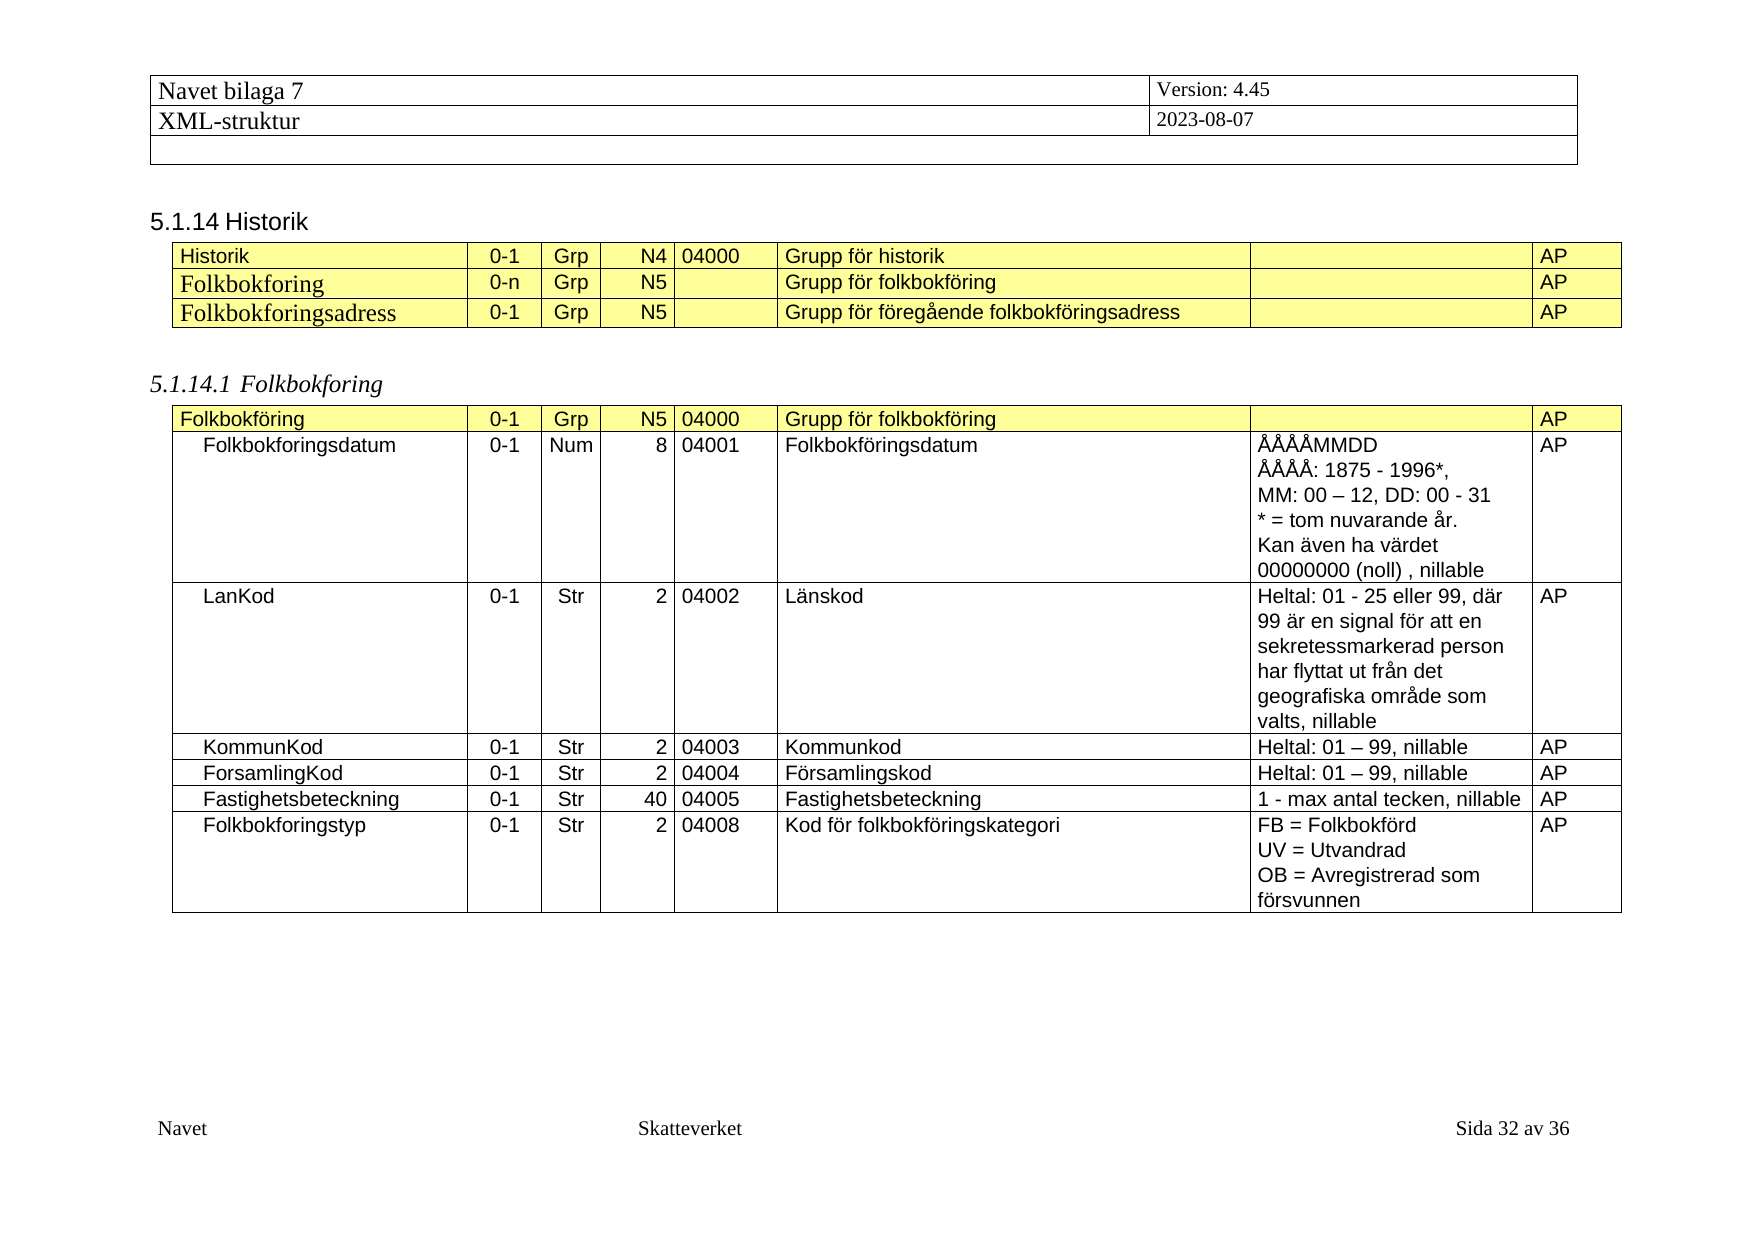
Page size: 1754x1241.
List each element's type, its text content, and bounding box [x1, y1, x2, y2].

table_cell 0-n [468, 269, 541, 297]
table_cell AP [1533, 734, 1621, 759]
table_cell 2 [601, 734, 674, 759]
table_cell Heltal: 01 – 99, nillable [1251, 734, 1532, 759]
table_cell 8 [601, 432, 674, 582]
subtitle Historik [150, 207, 1577, 235]
table_cell Kommunkod [778, 734, 1250, 759]
table_cell 04003 [675, 734, 777, 759]
table_cell ÅÅÅÅMMDD ÅÅÅÅ: 1875 - 1996*, MM: 00 – 12, DD: 00 - 31 * = tom nuvarande år. Kan även ha värdet 00000000 (noll) , nillable [1251, 432, 1532, 582]
table_cell N5 [601, 299, 674, 327]
table_cell Folkbokföringsdatum [778, 432, 1250, 582]
table_header Grupp för folkbokföring [778, 406, 1250, 431]
table_cell Grupp för folkbokföring [778, 269, 1250, 297]
table_cell Kod för folkbokföringskategori [778, 812, 1250, 912]
table_cell [675, 269, 777, 297]
table_cell Str [542, 786, 600, 811]
table_cell AP [1533, 583, 1621, 733]
table_cell 0-1 [468, 760, 541, 785]
table_cell Fastighetsbeteckning [778, 786, 1250, 811]
table_cell Str [542, 583, 600, 733]
table_header 04000 [675, 406, 777, 431]
table_header 04000 [675, 243, 777, 268]
table_cell Folkbokforingsdatum [173, 432, 467, 582]
table_header Folkbokföring [173, 406, 467, 431]
table_header AP [1533, 243, 1621, 268]
table_cell AP [1533, 786, 1621, 811]
table_cell Heltal: 01 - 25 eller 99, där 99 är en signal för att en sekretessmarkerad person har flyttat ut från det geografiska område som valts, nillable [1251, 583, 1532, 733]
table_cell Str [542, 760, 600, 785]
table_cell 0-1 [468, 299, 541, 327]
table_cell 04004 [675, 760, 777, 785]
table_header [1251, 243, 1532, 268]
table_cell 0-1 [468, 812, 541, 912]
table_header AP [1533, 406, 1621, 431]
table_cell Folkbokforingsadress [173, 299, 467, 327]
table_cell AP [1533, 760, 1621, 785]
table_cell 04002 [675, 583, 777, 733]
table_cell Fastighetsbeteckning [173, 786, 467, 811]
table_cell 04005 [675, 786, 777, 811]
table_cell AP [1533, 299, 1621, 327]
table_cell Str [542, 812, 600, 912]
table_cell 40 [601, 786, 674, 811]
table_cell 0-1 [468, 734, 541, 759]
table_cell 0-1 [468, 432, 541, 582]
table_cell AP [1533, 269, 1621, 297]
table_cell 2 [601, 583, 674, 733]
table_cell 0-1 [468, 786, 541, 811]
table_cell FB = Folkbokförd UV = Utvandrad OB = Avregistrerad som försvunnen [1251, 812, 1532, 912]
table_cell Församlingskod [778, 760, 1250, 785]
table_cell Heltal: 01 – 99, nillable [1251, 760, 1532, 785]
table_cell Folkbokforingstyp [173, 812, 467, 912]
table_cell Grp [542, 269, 600, 297]
table_cell LanKod [173, 583, 467, 733]
table_header Grp [542, 406, 600, 431]
table_header 0-1 [468, 406, 541, 431]
table_header 0-1 [468, 243, 541, 268]
table_cell [1251, 269, 1532, 297]
table_cell Str [542, 734, 600, 759]
table_header Grupp för historik [778, 243, 1250, 268]
table_cell 0-1 [468, 583, 541, 733]
table_cell 2 [601, 760, 674, 785]
table_cell 2 [601, 812, 674, 912]
table_cell Länskod [778, 583, 1250, 733]
table_cell [1251, 299, 1532, 327]
table_header [1251, 406, 1532, 431]
table_cell 04001 [675, 432, 777, 582]
table_header N5 [601, 406, 674, 431]
table_cell AP [1533, 432, 1621, 582]
table_cell Grupp för föregående folkbokföringsadress [778, 299, 1250, 327]
table_header N4 [601, 243, 674, 268]
table_cell N5 [601, 269, 674, 297]
table_cell Folkbokforing [173, 269, 467, 297]
table_cell [675, 299, 777, 327]
table_cell AP [1533, 812, 1621, 912]
table_cell 1 - max antal tecken, nillable [1251, 786, 1532, 811]
table_cell Num [542, 432, 600, 582]
table_cell 04008 [675, 812, 777, 912]
subtitle Folkbokforing [150, 369, 1577, 398]
table_cell ForsamlingKod [173, 760, 467, 785]
table_cell KommunKod [173, 734, 467, 759]
table_header Historik [173, 243, 467, 268]
table_header Grp [542, 243, 600, 268]
table_cell Grp [542, 299, 600, 327]
